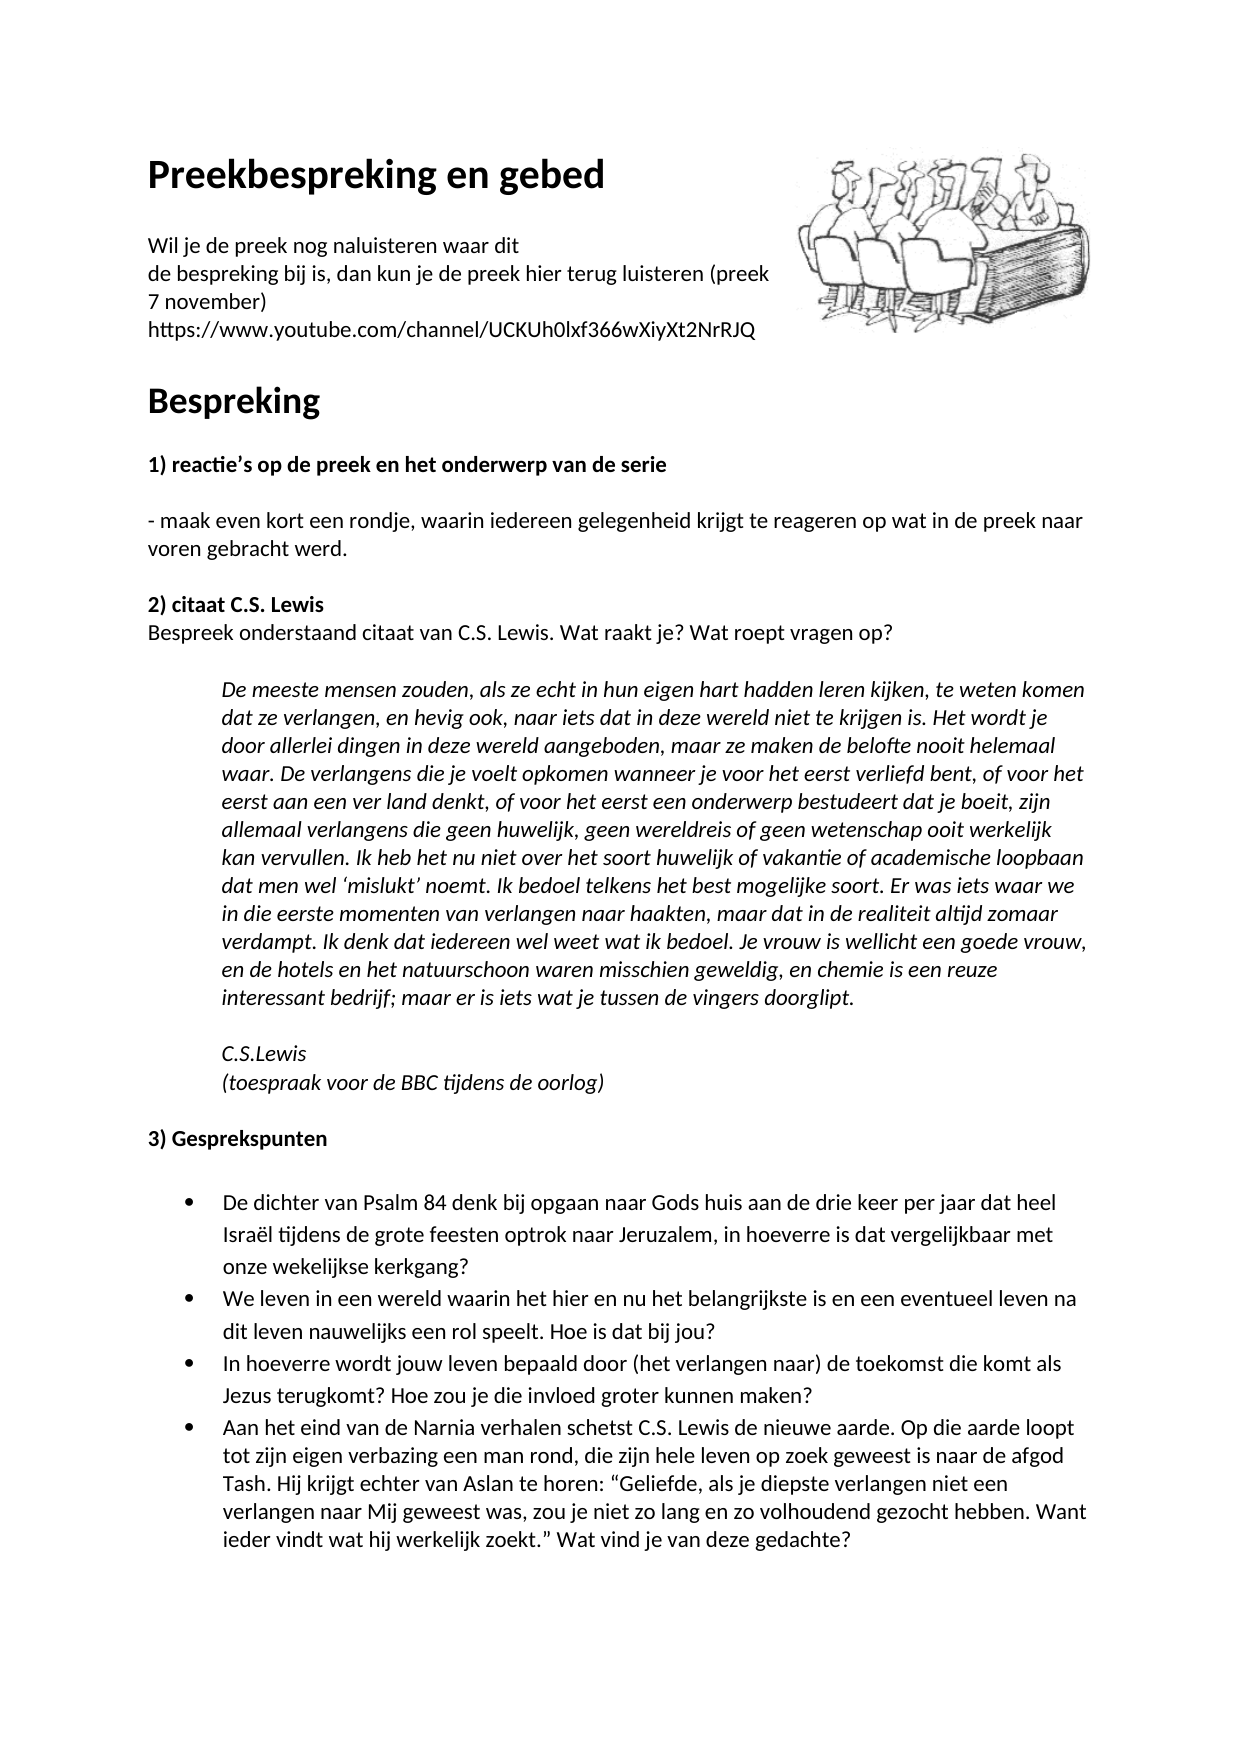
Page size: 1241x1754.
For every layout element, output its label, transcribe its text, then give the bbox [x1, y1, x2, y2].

list Aan het eind van de Narnia verhalen schetst C.S. Lewis de nieuwe aarde. Op die aarde loopt tot zijn eigen verbazing een man rond, die zijn hele leven op zoek geweest is naar de afgod Tash. Hij krijgt echter van Aslan te horen: “Geliefde, als je diepste verlangen niet een verlangen naar Mij geweest was, zou je niet zo lang en zo volhoudend gezocht hebben. Want ieder vindt wat hij werkelijk zoekt.” Wat vind je van deze gedachte? [185, 1413, 1093, 1553]
list In hoeverre wordt jouw leven bepaald door (het verlangen naar) de toekomst die komt als Jezus terugkomt? Hoe zou je die invloed groter kunnen maken? [185, 1349, 1093, 1409]
list De dichter van Psalm 84 denk bij opgaan naar Gods huis aan de drie keer per jaar dat heel Israël tijdens de grote feesten optrok naar Jeruzalem, in hoeverre is dat vergelijkbaar met onze wekelijkse kerkgang? [185, 1188, 1093, 1280]
text De meeste mensen zouden, als ze echt in hun eigen hart hadden leren kijken, te weten komen dat ze verlangen, en hevig ook, naar iets dat in deze wereld niet te krijgen is. Het wordt je door allerlei dingen in deze wereld aangeboden, maar ze maken de belofte nooit helemaal waar. De verlangens die je voelt opkomen wanneer je voor het eerst verliefd bent, of voor het eerst aan een ver land denkt, of voor het eerst een onderwerp bestudeert dat je boeit, zijn allemaal verlangens die geen huwelijk, geen wereldreis of geen wetenschap ooit werkelijk kan vervullen. Ik heb het nu niet over het soort huwelijk of vakantie of academische loopbaan dat men wel ‘mislukt’ noemt. Ik bedoel telkens het best mogelijke soort. Er was iets waar we in die eerste momenten van verlangen naar haakten, maar dat in de realiteit altijd zomaar verdampt. Ik denk dat iedereen wel weet wat ik bedoel. Je vrouw is wellicht een goede vrouw, en de hotels en het natuurschoon waren misschien geweldig, en chemie is een reuze interessant bedrijf; maar er is iets wat je tussen de vingers doorglipt. C.S.Lewis (toespraak voor de BBC tijdens de oorlog) [221, 675, 1093, 1124]
list We leven in een wereld waarin het hier en nu het belangrijkste is en een eventueel leven na dit leven nauwelijks een rol speelt. Hoe is dat bij jou? [185, 1284, 1093, 1345]
picture [793, 147, 1090, 332]
text Wil je de preek nog naluisteren waar dit de bespreking bij is, dan kun je de preek hier terug luisteren (preek 7 november) https://www.youtube.com/channel/UCKUh0lxf366wXiyXt2NrRJQ Bespreking [148, 231, 1093, 422]
text 3) Gesprekspunten [148, 1124, 1093, 1184]
text Preekbespreking en gebed [148, 148, 793, 198]
text 1) reactie’s op de preek en het onderwerp van de serie - maak even kort een rondje, waarin iedereen gelegenheid krijgt te reageren op wat in de preek naar voren gebracht werd. 2) citaat C.S. Lewis Bespreek onderstaand citaat van C.S. Lewis. Wat raakt je? Wat roept vragen op? [148, 450, 1093, 647]
